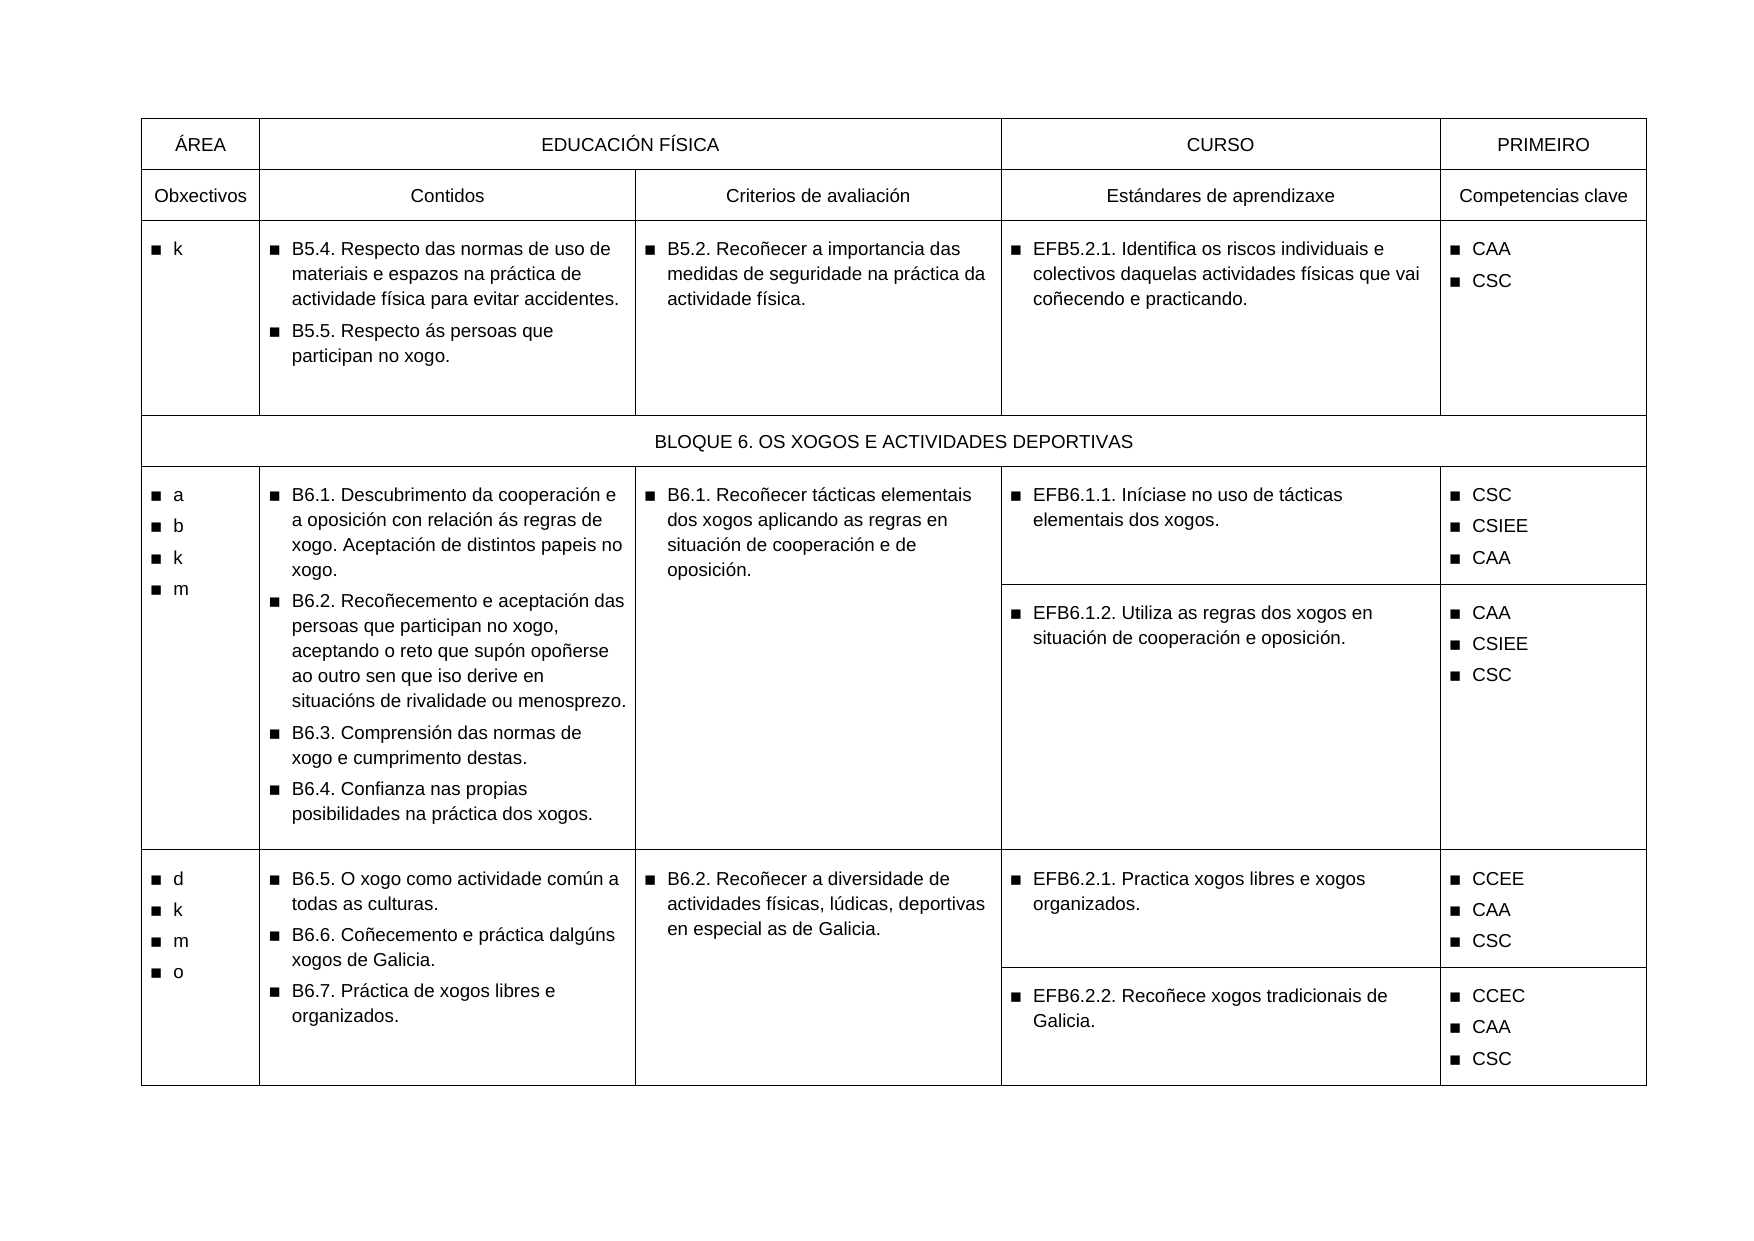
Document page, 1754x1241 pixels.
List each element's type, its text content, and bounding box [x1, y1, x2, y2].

table_cell a b k m [142, 467, 259, 849]
table_cell CSC CSIEE CAA [1441, 467, 1646, 584]
table_cell CCEE CAA CSC [1441, 850, 1646, 967]
table_cell EFB6.1.2. Utiliza as regras dos xogos en situación de cooperación e oposición. [1002, 585, 1440, 849]
table_cell B5.2. Recoñecer a importancia das medidas de seguridade na práctica da actividade física. [636, 221, 1001, 415]
table_header EDUCACIÓN FÍSICA [260, 119, 1001, 169]
table_header ÁREA [142, 119, 259, 169]
table_cell B6.5. O xogo como actividade común a todas as culturas. B6.6. Coñecemento e práctica dalgúns xogos de Galicia. B6.7. Práctica de xogos libres e organizados. [260, 850, 635, 1085]
table_cell B6.1. Recoñecer tácticas elementais dos xogos aplicando as regras en situación de cooperación e de oposición. [636, 467, 1001, 849]
table_cell Criterios de avaliación [636, 170, 1001, 220]
table_cell CAA CSIEE CSC [1441, 585, 1646, 849]
table_cell k [142, 221, 259, 415]
table_cell Obxectivos [142, 170, 259, 220]
table_cell B5.4. Respecto das normas de uso de materiais e espazos na práctica de actividade física para evitar accidentes. B5.5. Respecto ás persoas que participan no xogo. [260, 221, 635, 415]
table_cell Competencias clave [1441, 170, 1646, 220]
table_cell Estándares de aprendizaxe [1002, 170, 1440, 220]
table_cell B6.1. Descubrimento da cooperación e a oposición con relación ás regras de xogo. Aceptación de distintos papeis no xogo. B6.2. Recoñecemento e aceptación das persoas que participan no xogo, aceptando o reto que supón opoñerse ao outro sen que iso derive en situacións de rivalidade ou menosprezo. B6.3. Comprensión das normas de xogo e cumprimento destas. B6.4. Confianza nas propias posibilidades na práctica dos xogos. [260, 467, 635, 849]
table_cell d k m o [142, 850, 259, 1085]
table_cell EFB6.2.2. Recoñece xogos tradicionais de Galicia. [1002, 968, 1440, 1085]
table_cell B6.2. Recoñecer a diversidade de actividades físicas, lúdicas, deportivas en especial as de Galicia. [636, 850, 1001, 1085]
table_cell CCEC CAA CSC [1441, 968, 1646, 1085]
table_cell CAA CSC [1441, 221, 1646, 415]
table_cell EFB5.2.1. Identifica os riscos individuais e colectivos daquelas actividades físicas que vai coñecendo e practicando. [1002, 221, 1440, 415]
table_header PRIMEIRO [1441, 119, 1646, 169]
table_cell BLOQUE 6. OS XOGOS E ACTIVIDADES DEPORTIVAS [142, 416, 1646, 466]
table_header CURSO [1002, 119, 1440, 169]
table_cell EFB6.1.1. Iníciase no uso de tácticas elementais dos xogos. [1002, 467, 1440, 584]
table_cell EFB6.2.1. Practica xogos libres e xogos organizados. [1002, 850, 1440, 967]
table_cell Contidos [260, 170, 635, 220]
